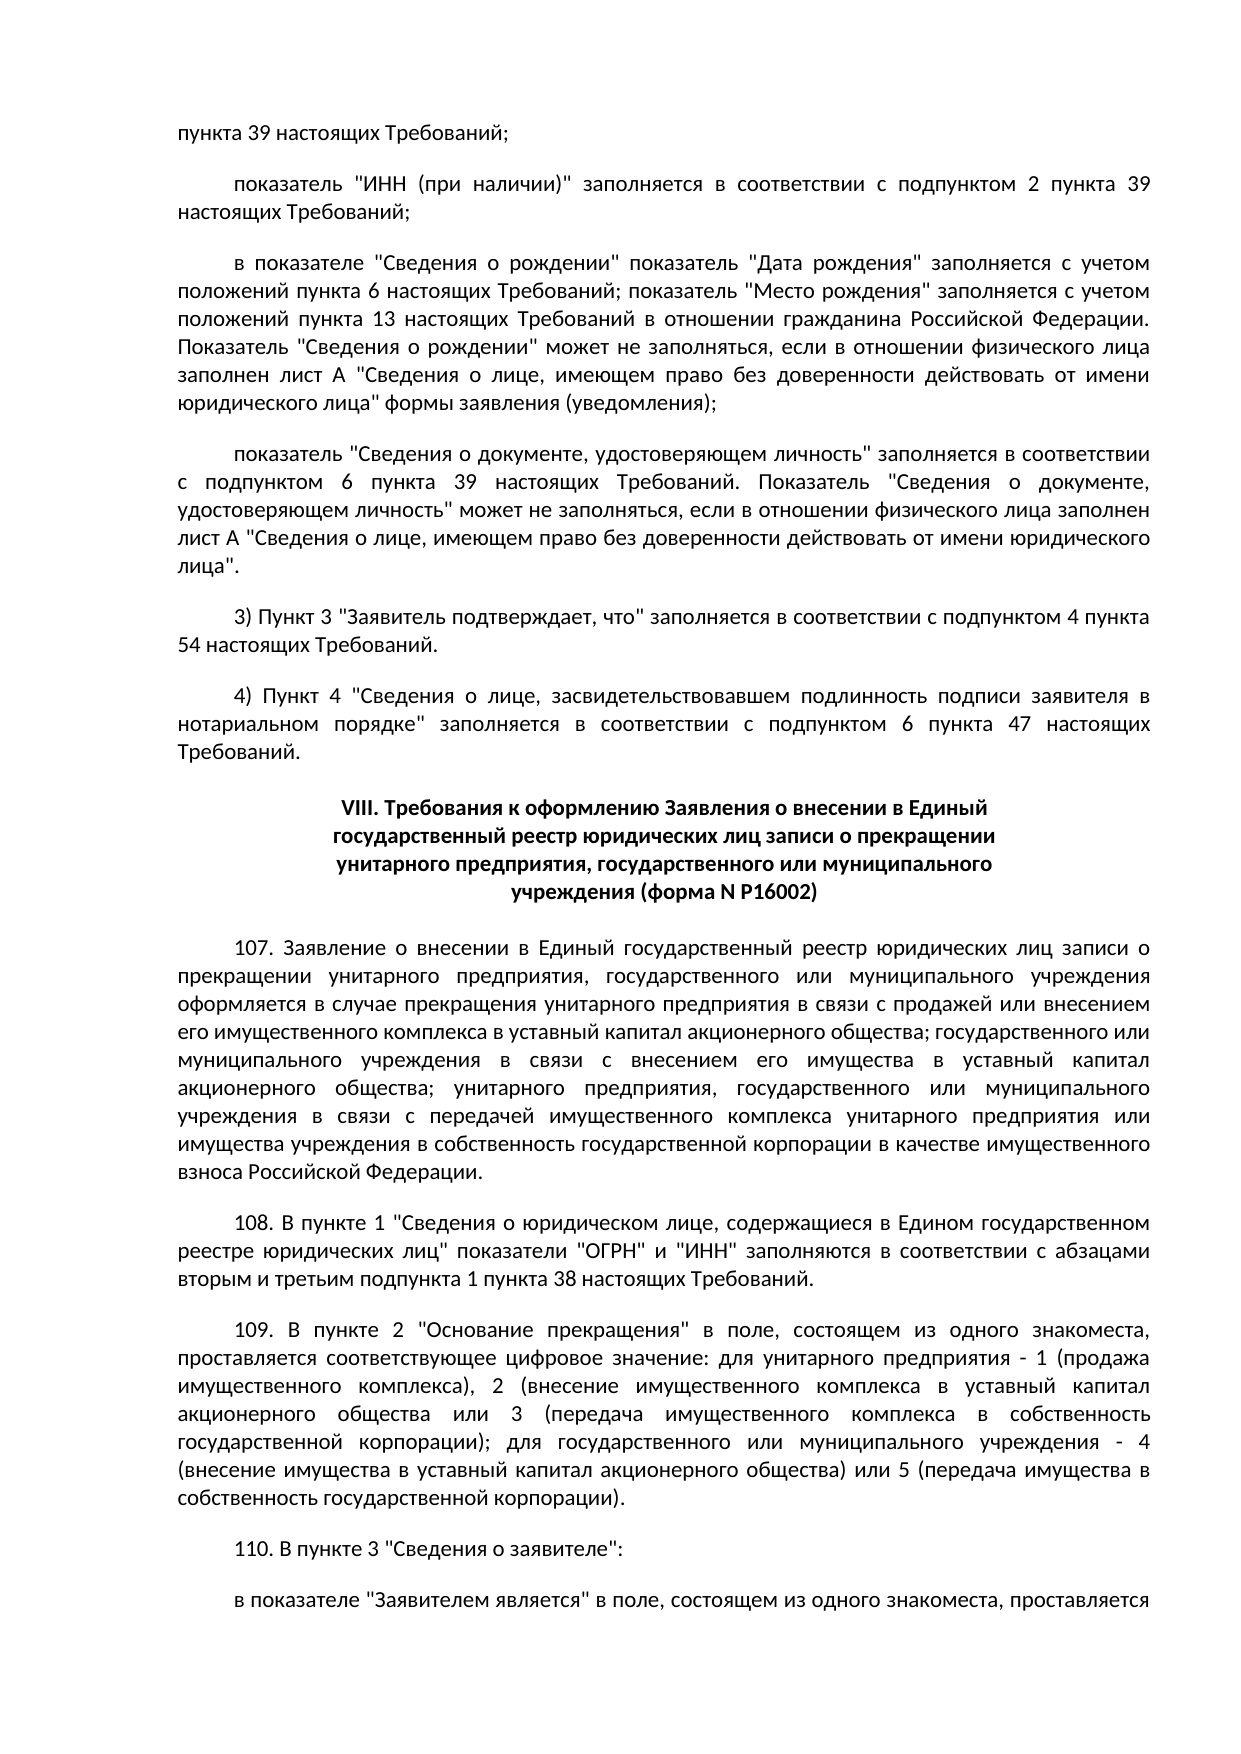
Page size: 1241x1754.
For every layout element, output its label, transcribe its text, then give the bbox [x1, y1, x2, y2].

text 110. В пункте 3 "Сведения о заявителе": [177, 1534, 1152, 1562]
text 108. В пункте 1 "Сведения о юридическом лице, содержащиеся в Едином государственном реестре юридических лиц" показатели "ОГРН" и "ИНН" заполняются в соответствии с абзацами вторым и третьим подпункта 1 пункта 38 настоящих Требований. [177, 1208, 1152, 1292]
text 107. Заявление о внесении в Единый государственный реестр юридических лиц записи о прекращении унитарного предприятия, государственного или муниципального учреждения оформляется в случае прекращения унитарного предприятия в связи с продажей или внесением его имущественного комплекса в уставный капитал акционерного общества; государственного или муниципального учреждения в связи с внесением его имущества в уставный капитал акционерного общества; унитарного предприятия, государственного или муниципального учреждения в связи с передачей имущественного комплекса унитарного предприятия или имущества учреждения в собственность государственной корпорации в качестве имущественного взноса Российской Федерации. [177, 933, 1152, 1185]
title учреждения (форма N Р16002) [177, 877, 1152, 905]
text показатель "Сведения о документе, удостоверяющем личность" заполняется в соответствии с подпунктом 6 пункта 39 настоящих Требований. Показатель "Сведения о документе, удостоверяющем личность" может не заполняться, если в отношении физического лица заполнен лист А "Сведения о лице, имеющем право без доверенности действовать от имени юридического лица". [177, 439, 1152, 579]
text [177, 118, 1152, 146]
title унитарного предприятия, государственного или муниципального [177, 849, 1152, 877]
text 3) Пункт 3 "Заявитель подтверждает, что" заполняется в соответствии с подпунктом 4 пункта 54 настоящих Требований. [177, 602, 1152, 658]
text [177, 1585, 1152, 1613]
title VIII. Требования к оформлению Заявления о внесении в Единый [177, 793, 1152, 821]
title государственный реестр юридических лиц записи о прекращении [177, 821, 1152, 849]
text показатель "ИНН (при наличии)" заполняется в соответствии с подпунктом 2 пункта 39 настоящих Требований; [177, 169, 1152, 225]
text в показателе "Сведения о рождении" показатель "Дата рождения" заполняется с учетом положений пункта 6 настоящих Требований; показатель "Место рождения" заполняется с учетом положений пункта 13 настоящих Требований в отношении гражданина Российской Федерации. Показатель "Сведения о рождении" может не заполняться, если в отношении физического лица заполнен лист А "Сведения о лице, имеющем право без доверенности действовать от имени юридического лица" формы заявления (уведомления); [177, 248, 1152, 416]
text 4) Пункт 4 "Сведения о лице, засвидетельствовавшем подлинность подписи заявителя в нотариальном порядке" заполняется в соответствии с подпунктом 6 пункта 47 настоящих Требований. [177, 681, 1152, 765]
text 109. В пункте 2 "Основание прекращения" в поле, состоящем из одного знакоместа, проставляется соответствующее цифровое значение: для унитарного предприятия - 1 (продажа имущественного комплекса), 2 (внесение имущественного комплекса в уставный капитал акционерного общества или 3 (передача имущественного комплекса в собственность государственной корпорации); для государственного или муниципального учреждения - 4 (внесение имущества в уставный капитал акционерного общества) или 5 (передача имущества в собственность государственной корпорации). [177, 1315, 1152, 1511]
